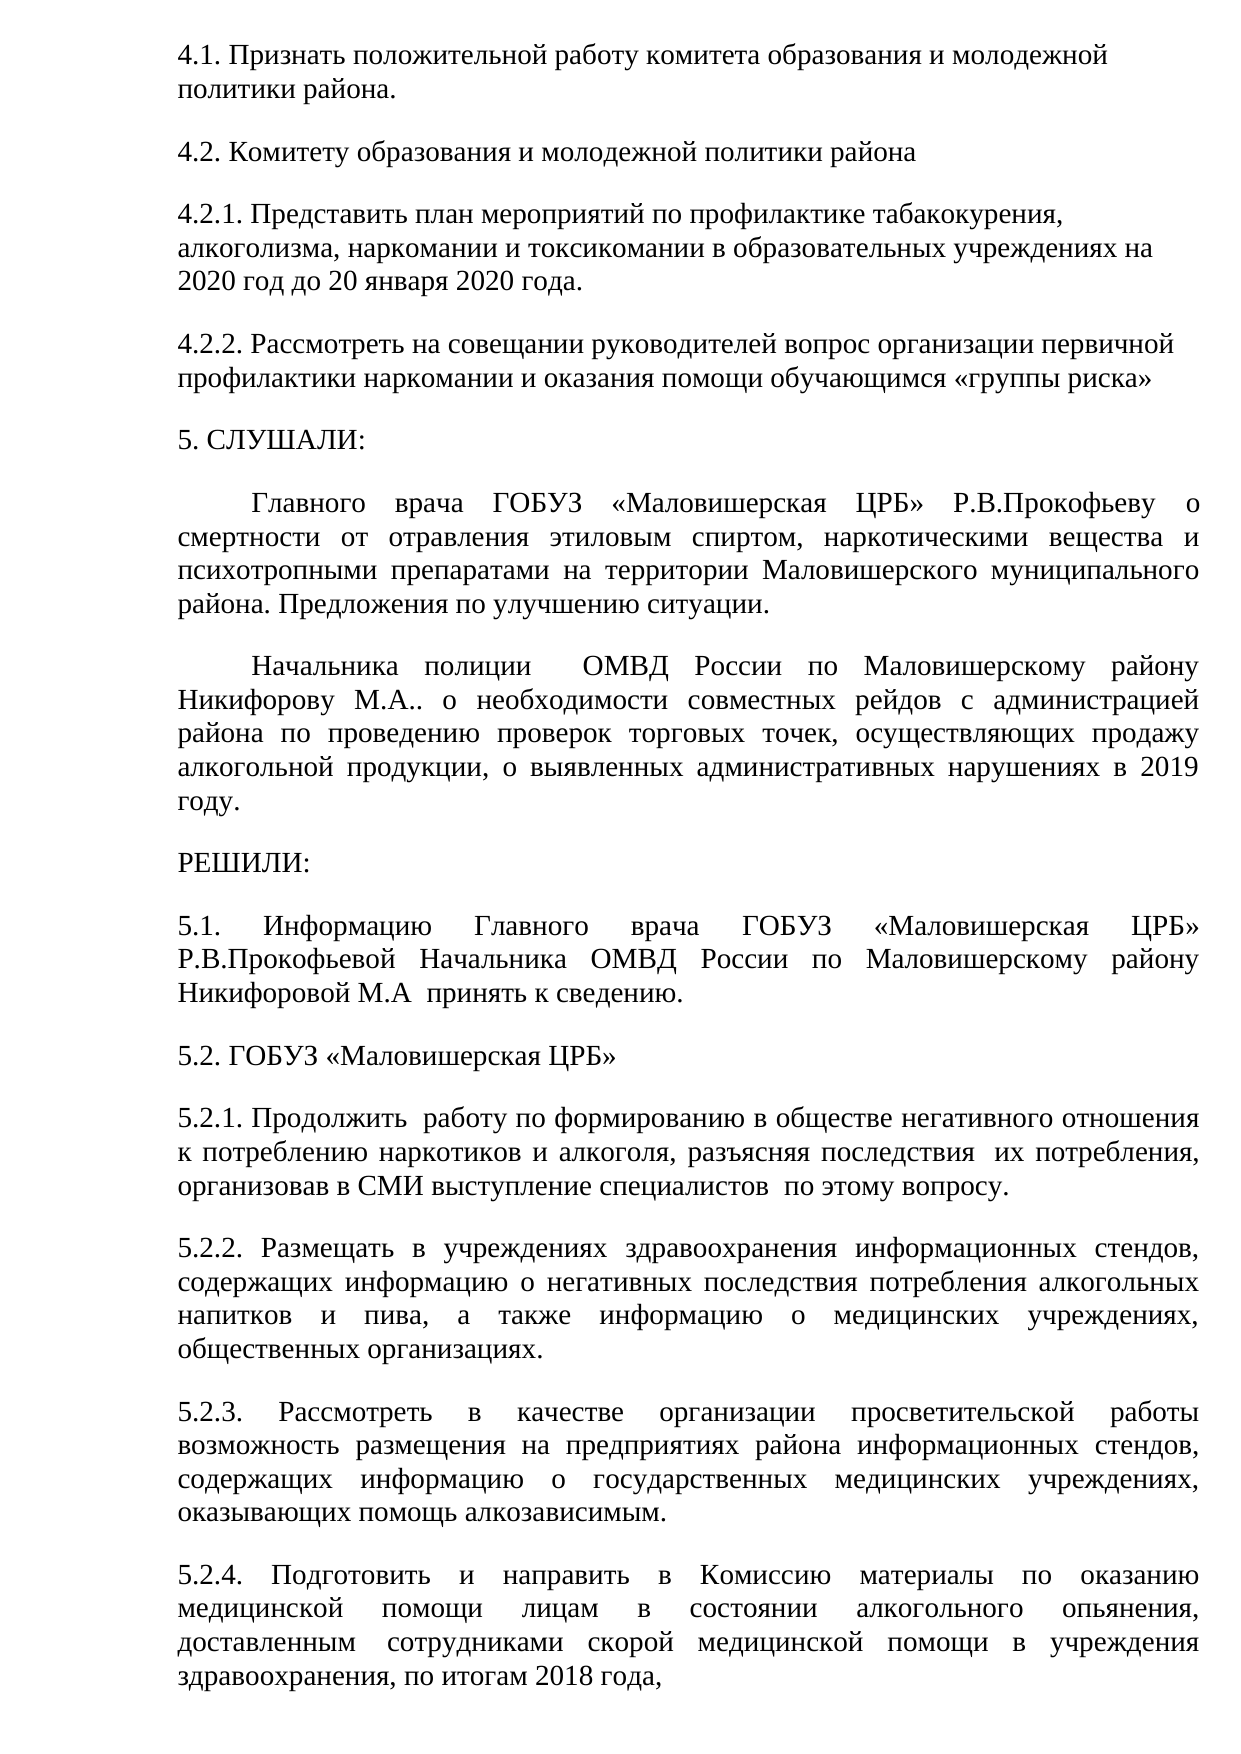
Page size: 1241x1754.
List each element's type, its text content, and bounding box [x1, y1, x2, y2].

text 4.2.1. Представить план мероприятий по профилактике табакокурения, алкоголизма, наркомании и токсикомании в образовательных учреждениях на 2020 год до 20 января 2020 года. [177, 196, 1200, 297]
text 4.1. Признать положительной работу комитета образования и молодежной политики района. [177, 37, 1200, 104]
text РЕШИЛИ: [177, 845, 1200, 879]
text 4.2. Комитету образования и молодежной политики района [177, 134, 1200, 167]
text 5.2.2. Размещать в учреждениях здравоохранения информационных стендов, содержащих информацию о негативных последствия потребления алкогольных напитков и пива, а также информацию о медицинских учреждениях, общественных организациях. [177, 1230, 1200, 1364]
text Главного врача ГОБУЗ «Маловишерская ЦРБ» Р.В.Прокофьеву о смертности от отравления этиловым спиртом, наркотическими вещества и психотропными препаратами на территории Маловишерского муниципального района. Предложения по улучшению ситуации. [177, 485, 1200, 619]
text 5.2.3. Рассмотреть в качестве организации просветительской работы возможность размещения на предприятиях района информационных стендов, содержащих информацию о государственных медицинских учреждениях, оказывающих помощь алкозависимым. [177, 1394, 1200, 1528]
text 5.1. Информацию Главного врача ГОБУЗ «Маловишерская ЦРБ» Р.В.Прокофьевой Начальника ОМВД России по Маловишерскому району Никифоровой М.А принять к сведению. [177, 908, 1200, 1009]
text 5.2. ГОБУЗ «Маловишерская ЦРБ» [177, 1038, 1200, 1071]
text 5. СЛУШАЛИ: [177, 422, 1200, 456]
text 4.2.2. Рассмотреть на совещании руководителей вопрос организации первичной профилактики наркомании и оказания помощи обучающимся «группы риска» [177, 326, 1200, 393]
text 5.2.1. Продолжить работу по формированию в обществе негативного отношения к потреблению наркотиков и алкоголя, разъясняя последствия их потребления, организовав в СМИ выступление специалистов по этому вопросу. [177, 1101, 1200, 1201]
text 5.2.4. Подготовить и направить в Комиссию материалы по оказанию медицинской помощи лицам в состоянии алкогольного опьянения, доставленным сотрудниками скорой медицинской помощи в учреждения здравоохранения, по итогам 2018 года, [177, 1557, 1200, 1691]
text Начальника полиции ОМВД России по Маловишерскому району Никифорову М.А.. о необходимости совместных рейдов с администрацией района по проведению проверок торговых точек, осуществляющих продажу алкогольной продукции, о выявленных административных нарушениях в 2019 году. [177, 648, 1200, 816]
